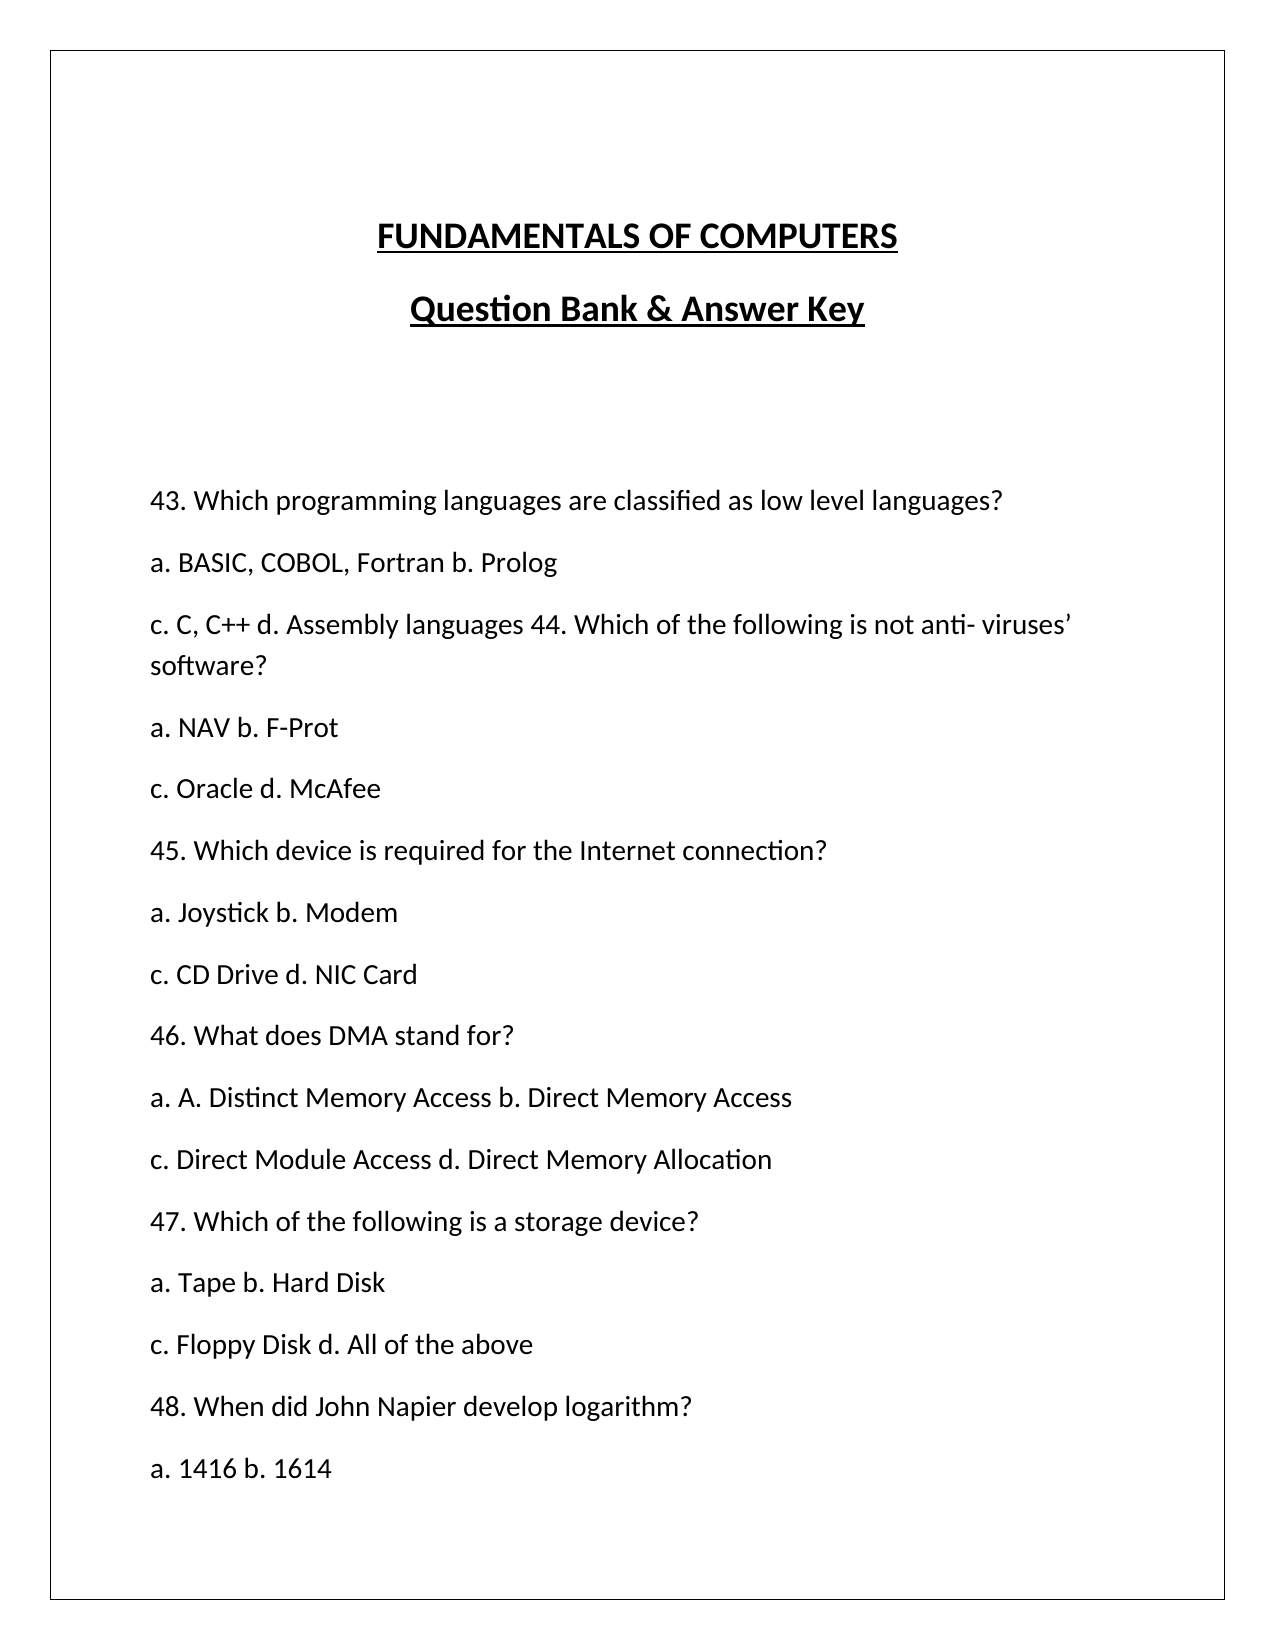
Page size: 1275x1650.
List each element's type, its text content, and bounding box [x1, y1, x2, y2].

text c. C, C++ d. Assembly languages 44. Which of the following is not anti- viruses’ software? [150, 606, 1125, 682]
text Question Bank & Answer Key [150, 285, 1125, 331]
text a. Joystick b. Modem [150, 894, 1125, 929]
text c. CD Drive d. NIC Card [150, 956, 1125, 991]
text c. Direct Module Access d. Direct Memory Allocation [150, 1141, 1125, 1177]
text 43. Which programming languages are classified as low level languages? [150, 482, 1125, 518]
text c. Oracle d. McAfee [150, 770, 1125, 806]
text a. BASIC, COBOL, Fortran b. Prolog [150, 544, 1125, 580]
text 48. When did John Napier develop logarithm? [150, 1388, 1125, 1424]
text a. NAV b. F-Prot [150, 709, 1125, 744]
text a. A. Distinct Memory Access b. Direct Memory Access [150, 1079, 1125, 1115]
text 45. Which device is required for the Internet connection? [150, 832, 1125, 868]
text FUNDAMENTALS OF COMPUTERS [150, 212, 1125, 258]
text a. 1416 b. 1614 [150, 1450, 1125, 1486]
text 47. Which of the following is a storage device? [150, 1203, 1125, 1238]
text c. Floppy Disk d. All of the above [150, 1326, 1125, 1362]
text a. Tape b. Hard Disk [150, 1264, 1125, 1300]
text 46. What does DMA stand for? [150, 1017, 1125, 1053]
